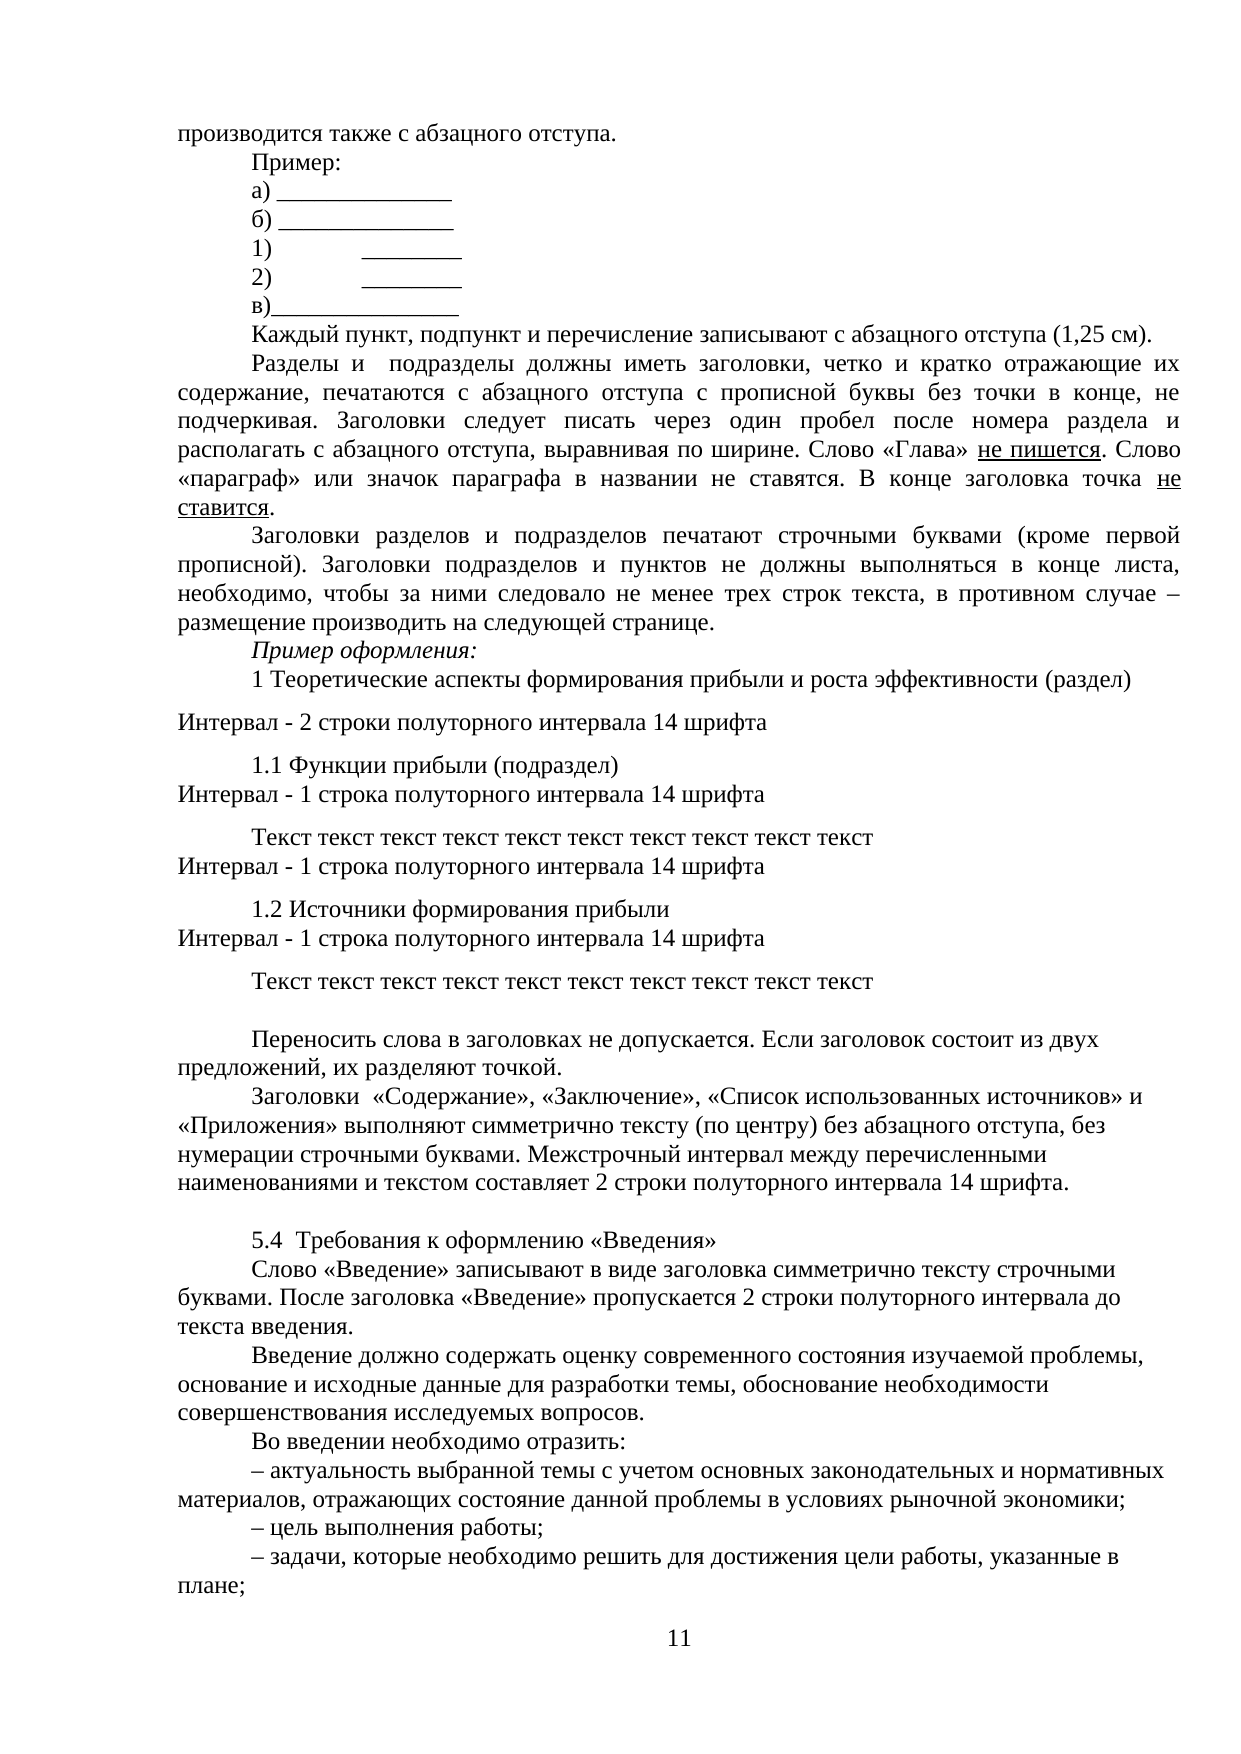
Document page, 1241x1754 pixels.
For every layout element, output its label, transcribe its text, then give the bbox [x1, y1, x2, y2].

text 5.4 Требования к оформлению «Введения» [177, 1225, 1181, 1254]
text Пример оформления: [177, 636, 1181, 664]
text Заголовки разделов и подразделов печатают строчными буквами (кроме первой прописной). Заголовки подразделов и пунктов не должны выполняться в конце листа, необходимо, чтобы за ними следовало не менее трех строк текста, в противном случае – размещение производить на следующей странице. [177, 521, 1181, 636]
text Заголовки «Содержание», «Заключение», «Список использованных источников» и «Приложения» выполняют симметрично тексту (по центру) без абзацного отступа, без нумерации строчными буквами. Межстрочный интервал между перечисленными наименованиями и текстом составляет 2 строки полуторного интервала 14 шрифта. [177, 1081, 1181, 1196]
text Слово «Введение» записывают в виде заголовка симметрично тексту строчными буквами. После заголовка «Введение» пропускается 2 строки полуторного интервала до текста введения. [177, 1254, 1181, 1340]
text 1 Теоретические аспекты формирования прибыли и роста эффективности (раздел) [177, 664, 1181, 693]
text 1.2 Источники формирования прибыли [177, 894, 1181, 923]
text – актуальность выбранной темы с учетом основных законодательных и нормативных материалов, отражающих состояние данной проблемы в условиях рыночной экономики; [177, 1455, 1181, 1512]
text б) ______________ [177, 204, 1181, 233]
text Интервал - 1 строка полуторного интервала 14 шрифта [177, 851, 1181, 880]
text а) ______________ [177, 176, 1181, 204]
text в)_______________ [177, 291, 1181, 319]
text Интервал - 2 строки полуторного интервала 14 шрифта [177, 707, 1181, 736]
text – цель выполнения работы; [177, 1512, 1181, 1541]
text Интервал - 1 строка полуторного интервала 14 шрифта [177, 923, 1181, 952]
text Переносить слова в заголовках не допускается. Если заголовок состоит из двух предложений, их разделяют точкой. [177, 1024, 1181, 1081]
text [177, 118, 1181, 147]
text Разделы и подразделы должны иметь заголовки, четко и кратко отражающие их содержание, печатаются с абзацного отступа с прописной буквы без точки в конце, не подчеркивая. Заголовки следует писать через один пробел после номера раздела и располагать с абзацного отступа, выравнивая по ширине. Слово «Глава» не пишется. Слово «параграф» или значок параграфа в названии не ставятся. В конце заголовка точка не ставится. [177, 348, 1181, 521]
list ________ [177, 262, 1181, 291]
text – задачи, которые необходимо решить для достижения цели работы, указанные в плане; [177, 1541, 1181, 1599]
text Пример: [177, 147, 1181, 176]
text Каждый пункт, подпункт и перечисление записывают с абзацного отступа (1,25 см). [177, 319, 1181, 348]
text Интервал - 1 строка полуторного интервала 14 шрифта [177, 779, 1181, 808]
text 1.1 Функции прибыли (подраздел) [177, 751, 1181, 779]
list ________ [177, 233, 1181, 262]
text Текст текст текст текст текст текст текст текст текст текст [177, 822, 1181, 851]
text Во введении необходимо отразить: [177, 1426, 1181, 1455]
text Текст текст текст текст текст текст текст текст текст текст [177, 966, 1181, 995]
text Введение должно содержать оценку современного состояния изучаемой проблемы, основание и исходные данные для разработки темы, обоснование необходимости совершенствования исследуемых вопросов. [177, 1340, 1181, 1426]
